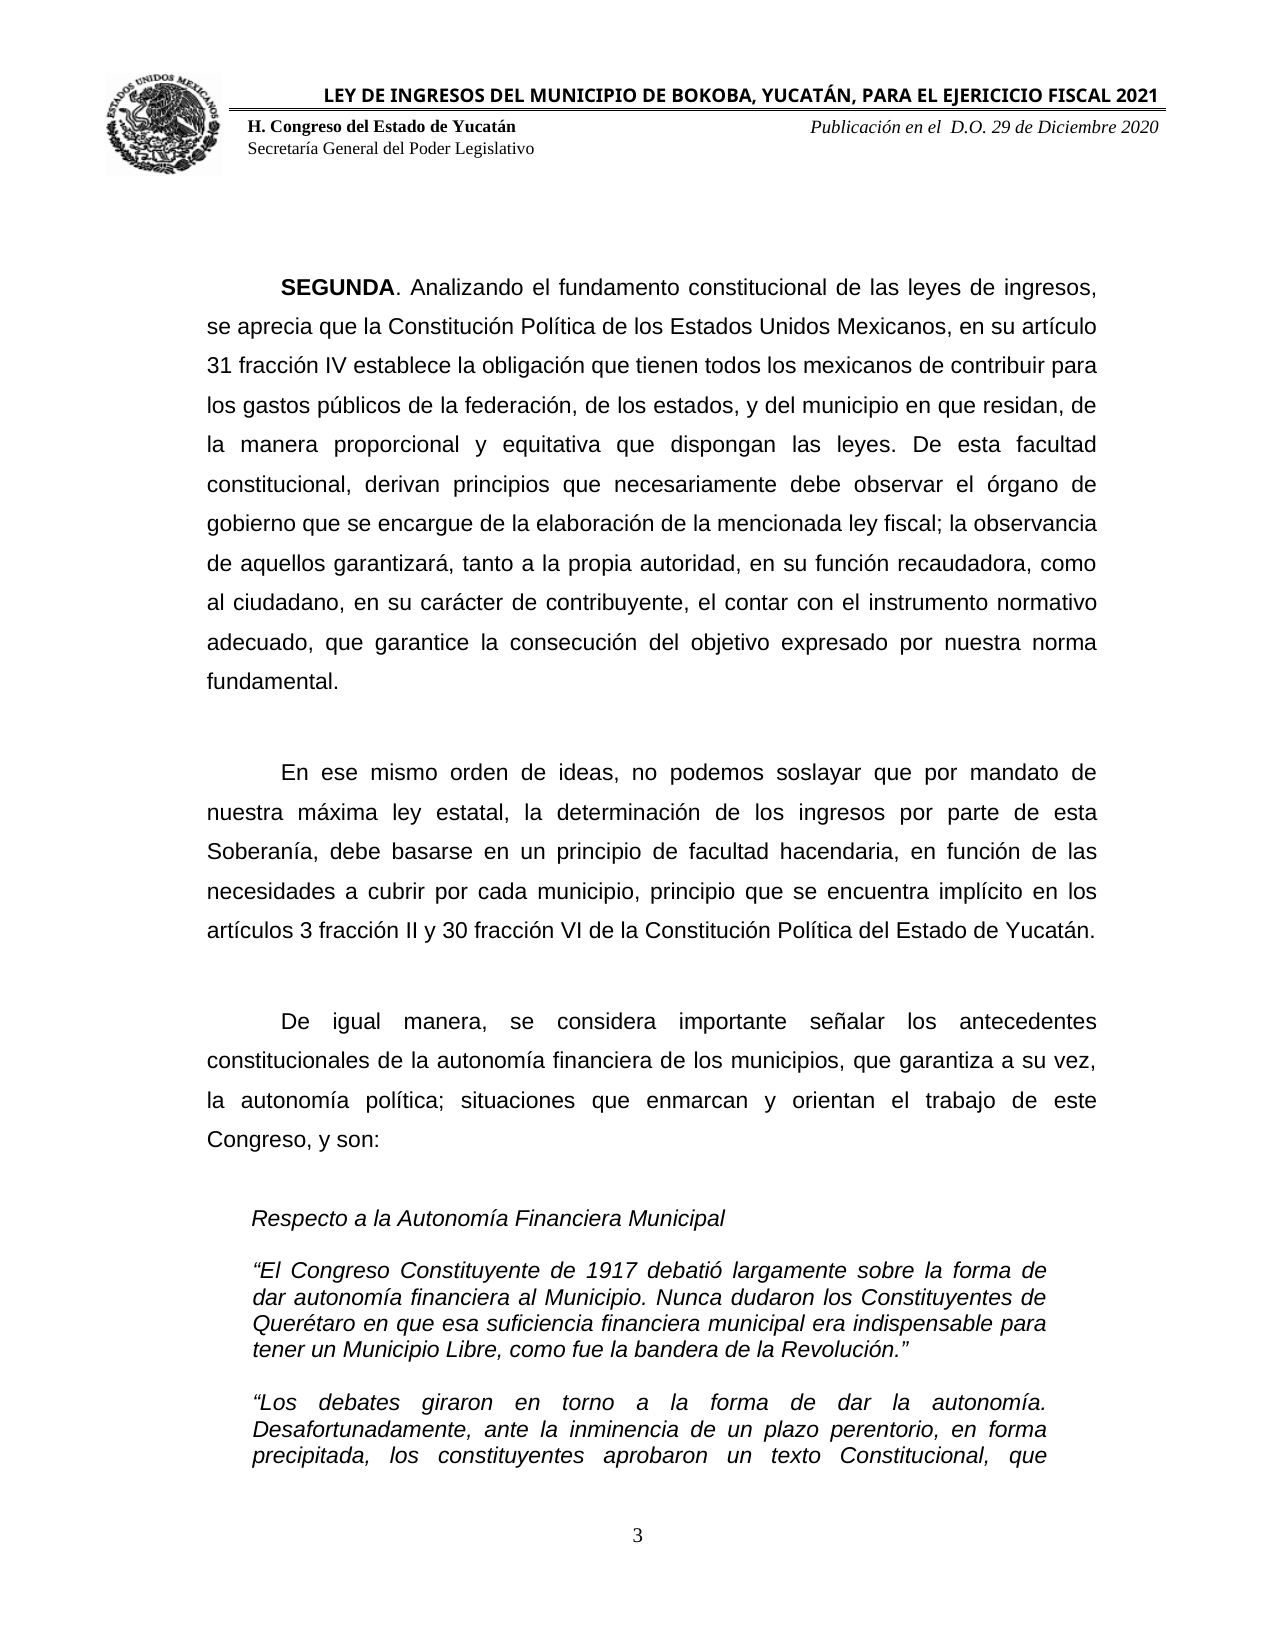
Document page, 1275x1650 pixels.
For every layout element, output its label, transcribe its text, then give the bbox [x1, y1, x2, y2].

text De igual manera, se considera importante señalar los antecedentes constitucionales de la autonomía financiera de los municipios, que garantiza a su vez, la autonomía política; situaciones que enmarcan y orientan el trabajo de este Congreso, y son: [207, 1008, 1098, 1153]
text Respecto a Municipal [177, 1205, 1098, 1231]
text En ese mismo orden de ideas, no podemos soslayar que por mandato de nuestra máxima ley estatal, la determinación de los ingresos por parte de esta Soberanía, debe basarse en un principio de facultad hacendaria, en función de las necesidades a cubrir por cada municipio, principio que se encuentra implícito en los artículos 3 fracción II y 30 fracción VI de la Constitución Política del Estado de Yucatán. [207, 759, 1098, 943]
text “El Congreso Constituyente de 1917 debatió largamente sobre la forma de dar autonomía financiera al Municipio. Nunca dudaron los Constituyentes de Querétaro en que esa suficiencia financiera municipal era indispensable para tener un Municipio Libre, como fue la bandera de [252, 1257, 1047, 1363]
text SEGUNDA. Analizando el fundamento constitucional de las leyes de ingresos, se aprecia que de los Estados Unidos Mexicanos, en su artículo 31 fracción IV establece la obligación que tienen todos los mexicanos de contribuir para los gastos públicos de la federación, de los estados, y del municipio en que residan, de la manera proporcional y equitativa que dispongan las leyes. De esta facultad constitucional, derivan principios que necesariamente debe observar el órgano de gobierno que se encargue de la elaboración de la mencionada ley fiscal; la observancia de aquellos garantizará, tanto a la propia autoridad, en su función recaudadora, como al ciudadano, en su carácter de contribuyente, el contar con el instrumento normativo adecuado, que garantice la consecución del objetivo expresado por nuestra norma fundamental. [207, 273, 1098, 695]
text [252, 1389, 1047, 1468]
